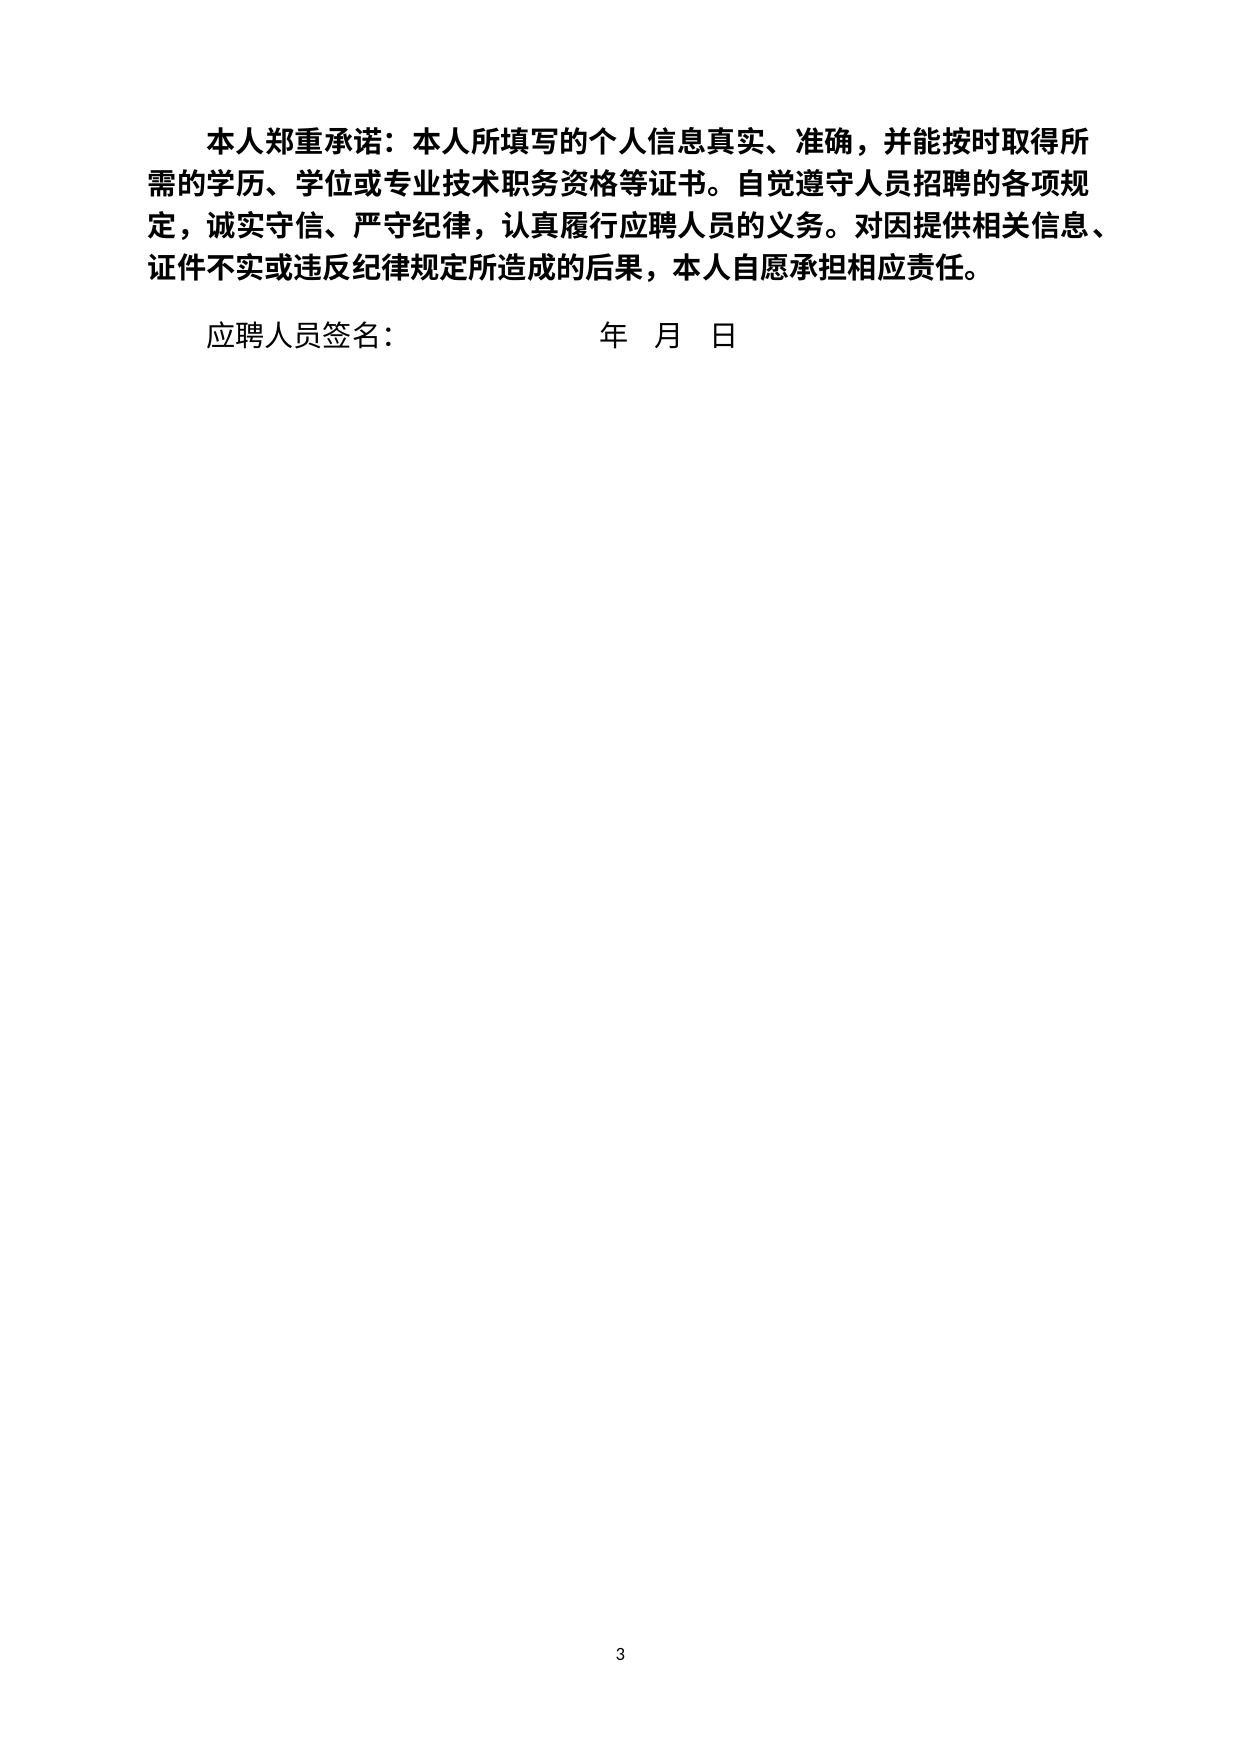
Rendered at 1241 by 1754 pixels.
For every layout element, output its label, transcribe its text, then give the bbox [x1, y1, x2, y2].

text 本人郑重承诺：本人所填写的个人信息真实、准确，并能按时取得所需的学历、学位或专业技术职务资格等证书。自觉遵守人员招聘的各项规定，诚实守信、严守纪律，认真履行应聘人员的义务。对因提供相关信息、证件不实或违反纪律规定所造成的后果，本人自愿承担相应责任。 [148, 118, 1092, 287]
text 应聘人员签名： 年 月 日 [148, 312, 1092, 354]
